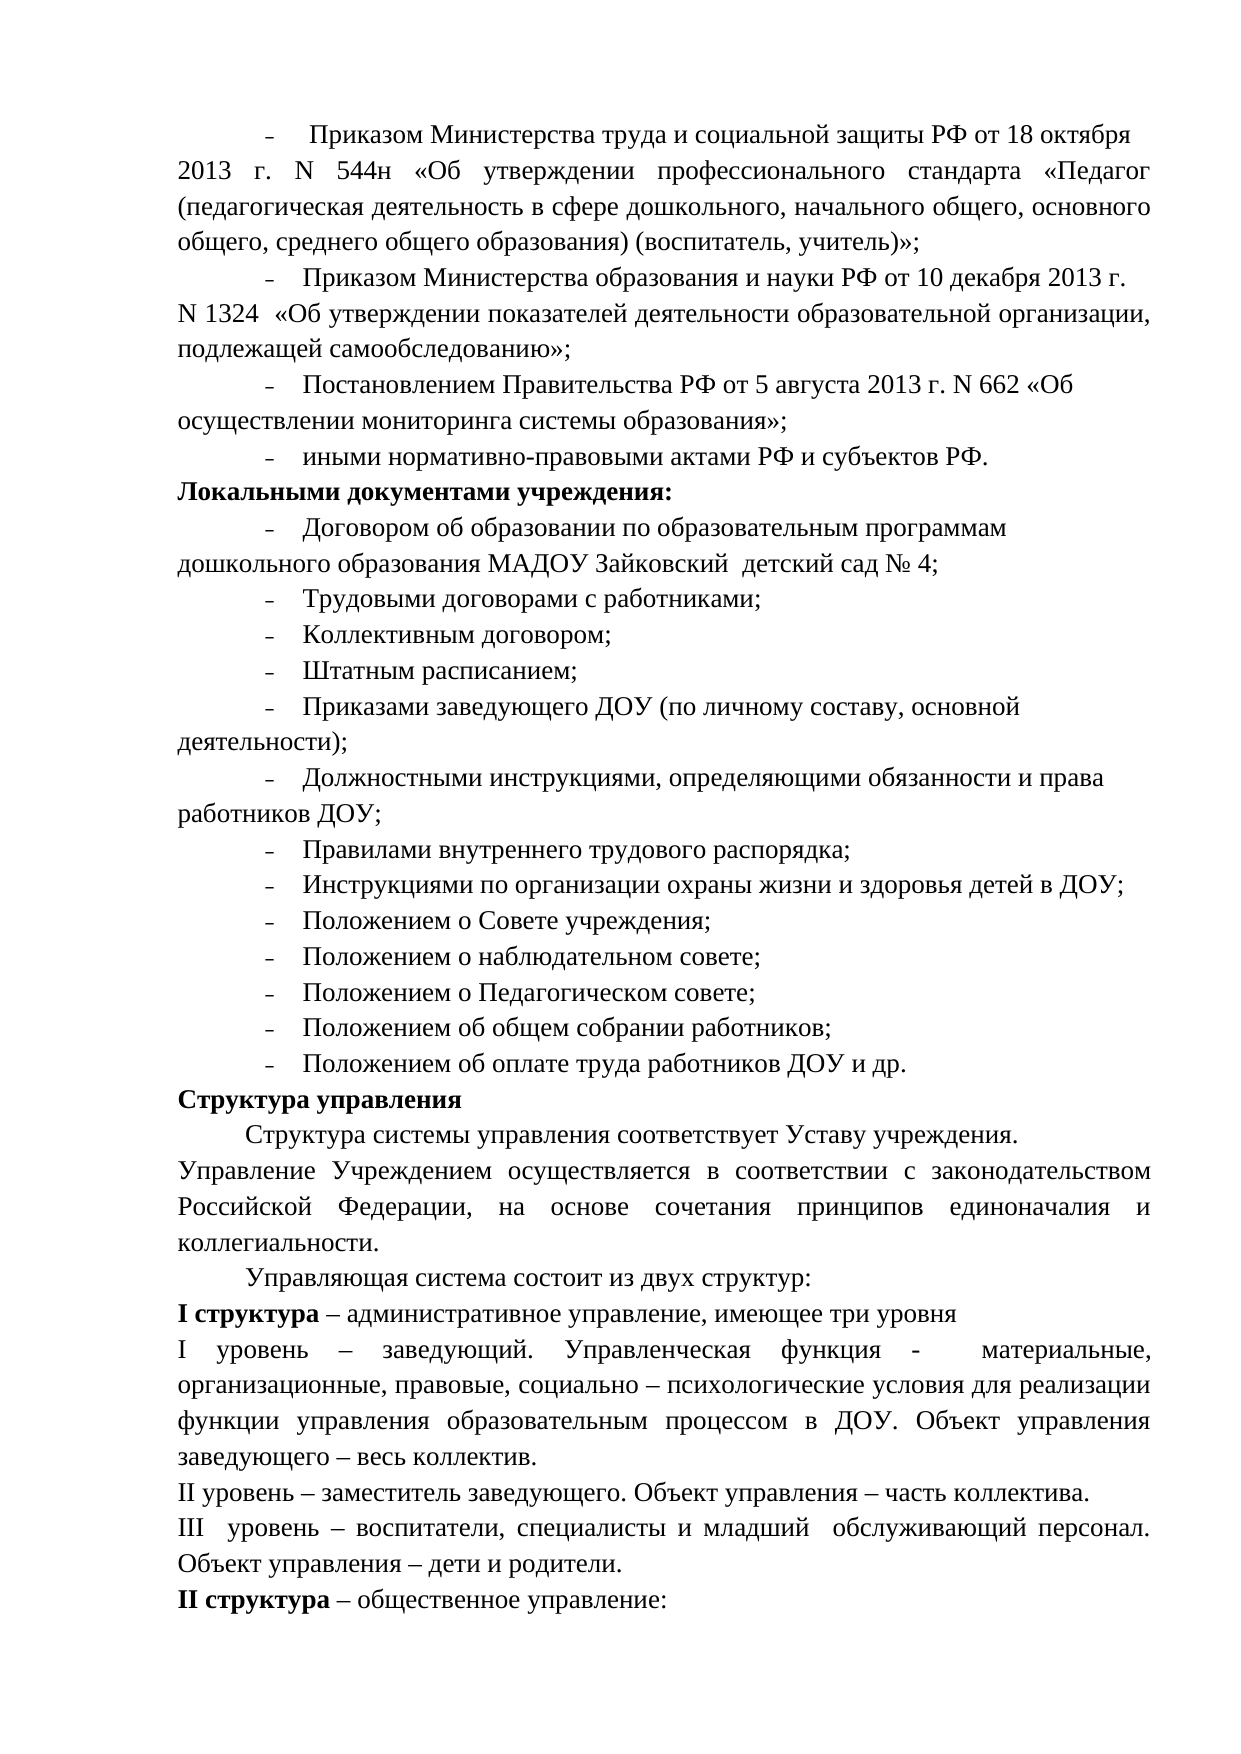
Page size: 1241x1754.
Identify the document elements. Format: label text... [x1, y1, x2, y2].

list Трудовыми договорами с работниками; [265, 583, 1152, 614]
list Положением о Совете учреждения; [265, 904, 1152, 935]
text I структура – административное управление, имеющее три уровня [177, 1297, 1152, 1328]
text II уровень – заместитель заведующего. Объект управления – часть коллектива. [177, 1476, 1152, 1507]
list Должностными инструкциями, определяющими обязанности и права [265, 761, 1152, 792]
list Коллективным договором; [265, 618, 1152, 649]
list Инструкциями по организации охраны жизни и здоровья детей в ДОУ; [265, 868, 1152, 899]
text Управляющая система состоит из двух структур: [177, 1261, 1152, 1293]
text Управление Учреждением осуществляется в соответствии с законодательством Российской Федерации, на основе сочетания принципов единоначалия и коллегиальности. [177, 1154, 1152, 1257]
text I уровень – заведующий. Управленческая функция - материальные, организационные, правовые, социально – психологические условия для реализации функции управления образовательным процессом в ДОУ. Объект управления заведующего – весь коллектив. [177, 1333, 1152, 1471]
text Структура управления [177, 1083, 1152, 1114]
list Положением об оплате труда работников ДОУ и др. [265, 1047, 1152, 1078]
text деятельности); [177, 726, 1152, 757]
text III уровень – воспитатели, специалисты и младший обслуживающий персонал. Объект управления – дети и родители. [177, 1512, 1152, 1578]
text осуществлении мониторинга системы образования»; [177, 404, 1152, 435]
list Приказом Министерства труда и социальной защиты РФ от 18 октября [265, 118, 1152, 149]
list Штатным расписанием; [265, 654, 1152, 685]
list Приказом Министерства образования и науки РФ от 10 декабря 2013 г. [265, 261, 1152, 292]
text 2013 г. N 544н «Об утверждении профессионального стандарта «Педагог (педагогическая деятельность в сфере дошкольного, начального общего, основного общего, среднего общего образования) (воспитатель, учитель)»; [177, 154, 1152, 256]
list Договором об образовании по образовательным программам [265, 511, 1152, 542]
text работников ДОУ; [177, 797, 1152, 828]
list иными нормативно-правовыми актами РФ и субъектов РФ. [265, 440, 1152, 471]
text N 1324 «Об утверждении показателей деятельности образовательной организации, подлежащей самообследованию»; [177, 297, 1152, 364]
list Постановлением Правительства РФ от 5 августа 2013 г. N 662 «Об [265, 368, 1152, 399]
text Структура системы управления соответствует Уставу учреждения. [177, 1118, 1152, 1150]
list Правилами внутреннего трудового распорядка; [265, 833, 1152, 864]
list Приказами заведующего ДОУ (по личному составу, основной [265, 690, 1152, 721]
text Локальными документами учреждения: [177, 475, 1152, 507]
text II структура – общественное управление: [177, 1583, 1152, 1614]
list Положением о наблюдательном совете; [265, 940, 1152, 971]
list Положением об общем собрании работников; [265, 1011, 1152, 1042]
text дошкольного образования МАДОУ Зайковский детский сад № 4; [177, 547, 1152, 578]
list Положением о Педагогическом совете; [265, 976, 1152, 1007]
